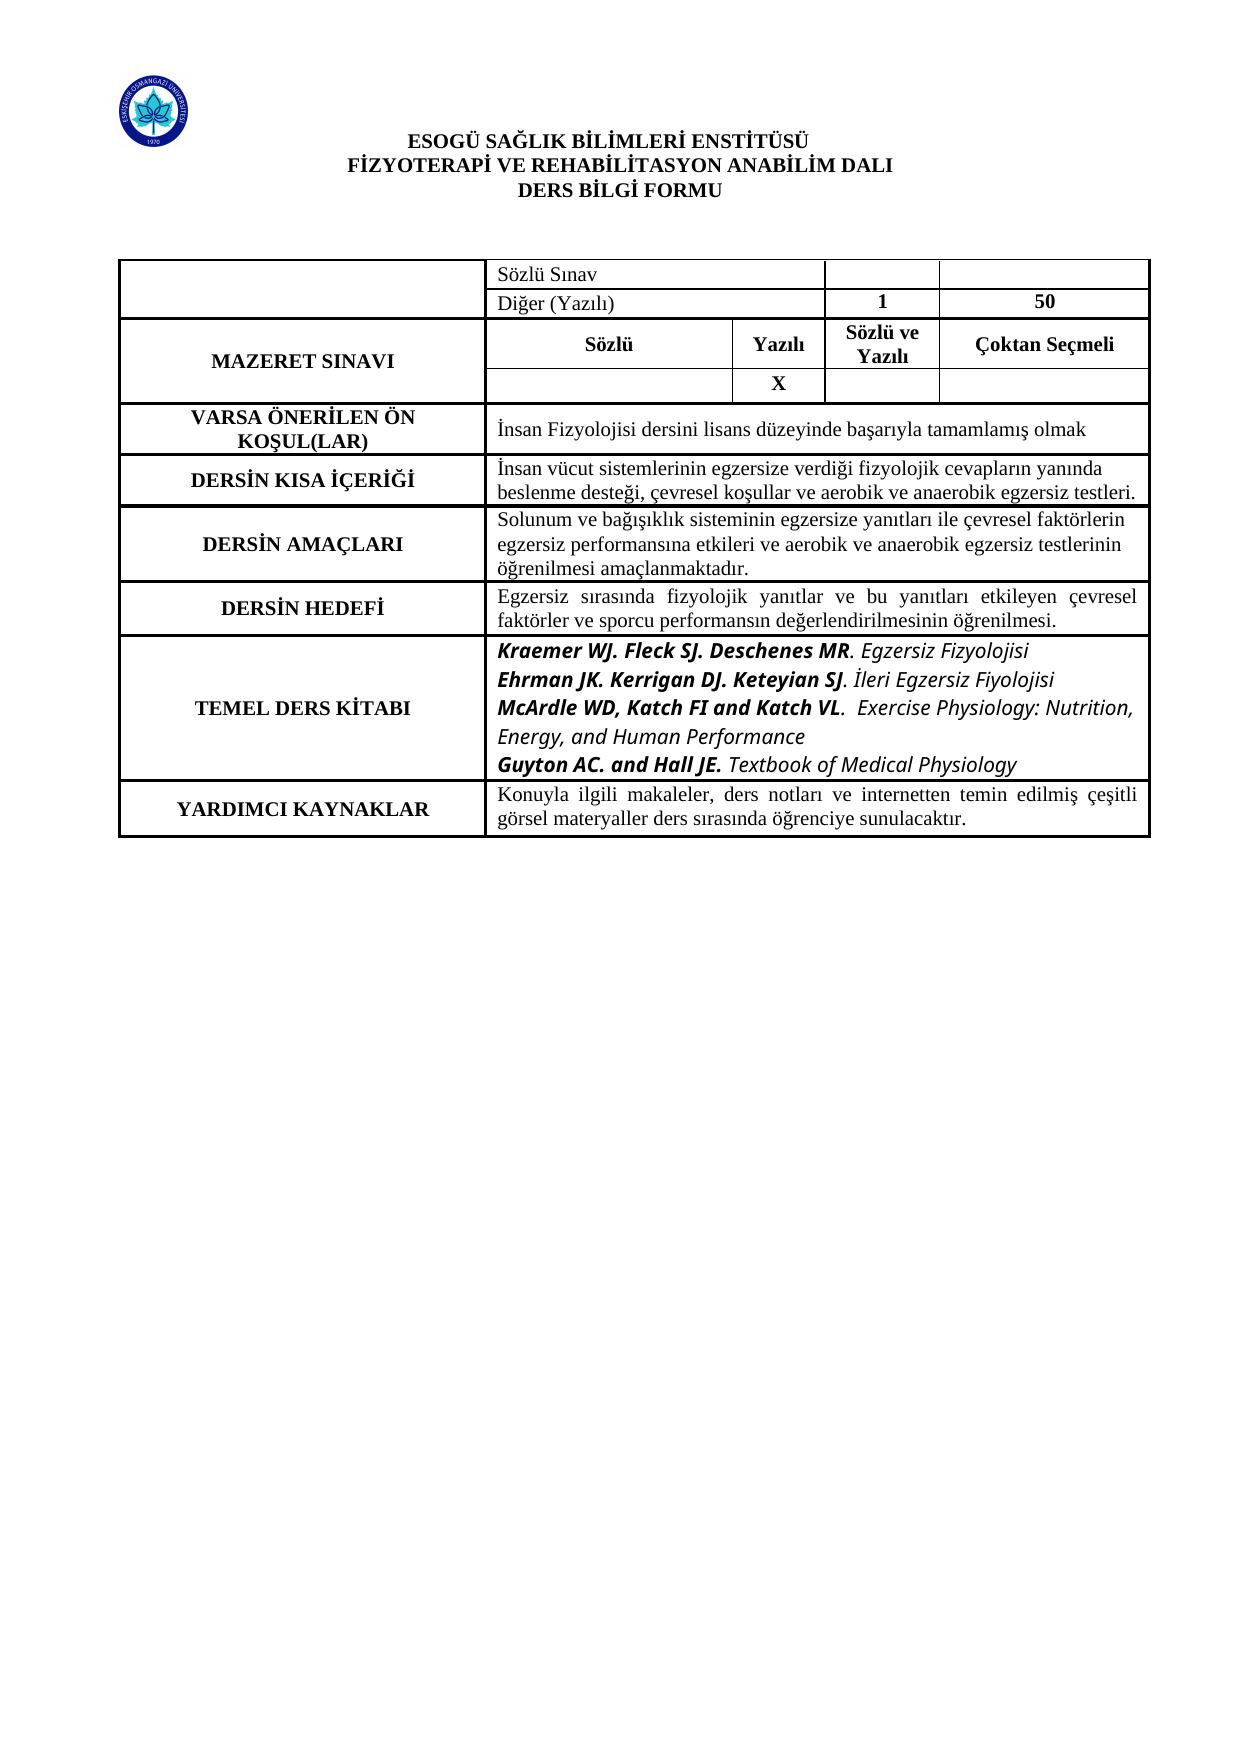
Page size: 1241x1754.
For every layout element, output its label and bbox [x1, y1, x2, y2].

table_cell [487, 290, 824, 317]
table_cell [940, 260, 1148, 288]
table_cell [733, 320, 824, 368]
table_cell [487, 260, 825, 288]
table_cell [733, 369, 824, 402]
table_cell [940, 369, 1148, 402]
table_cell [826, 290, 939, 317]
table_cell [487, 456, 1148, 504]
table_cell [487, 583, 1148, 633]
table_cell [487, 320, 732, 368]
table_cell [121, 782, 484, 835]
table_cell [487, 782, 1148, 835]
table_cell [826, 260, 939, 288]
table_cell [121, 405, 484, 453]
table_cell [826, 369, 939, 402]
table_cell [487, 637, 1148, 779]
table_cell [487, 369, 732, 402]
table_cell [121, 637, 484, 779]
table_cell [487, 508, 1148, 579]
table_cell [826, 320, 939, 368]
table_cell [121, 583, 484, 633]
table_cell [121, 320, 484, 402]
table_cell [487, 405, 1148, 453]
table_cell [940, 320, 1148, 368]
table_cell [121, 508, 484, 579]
picture [118, 73, 189, 149]
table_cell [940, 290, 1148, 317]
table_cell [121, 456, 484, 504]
